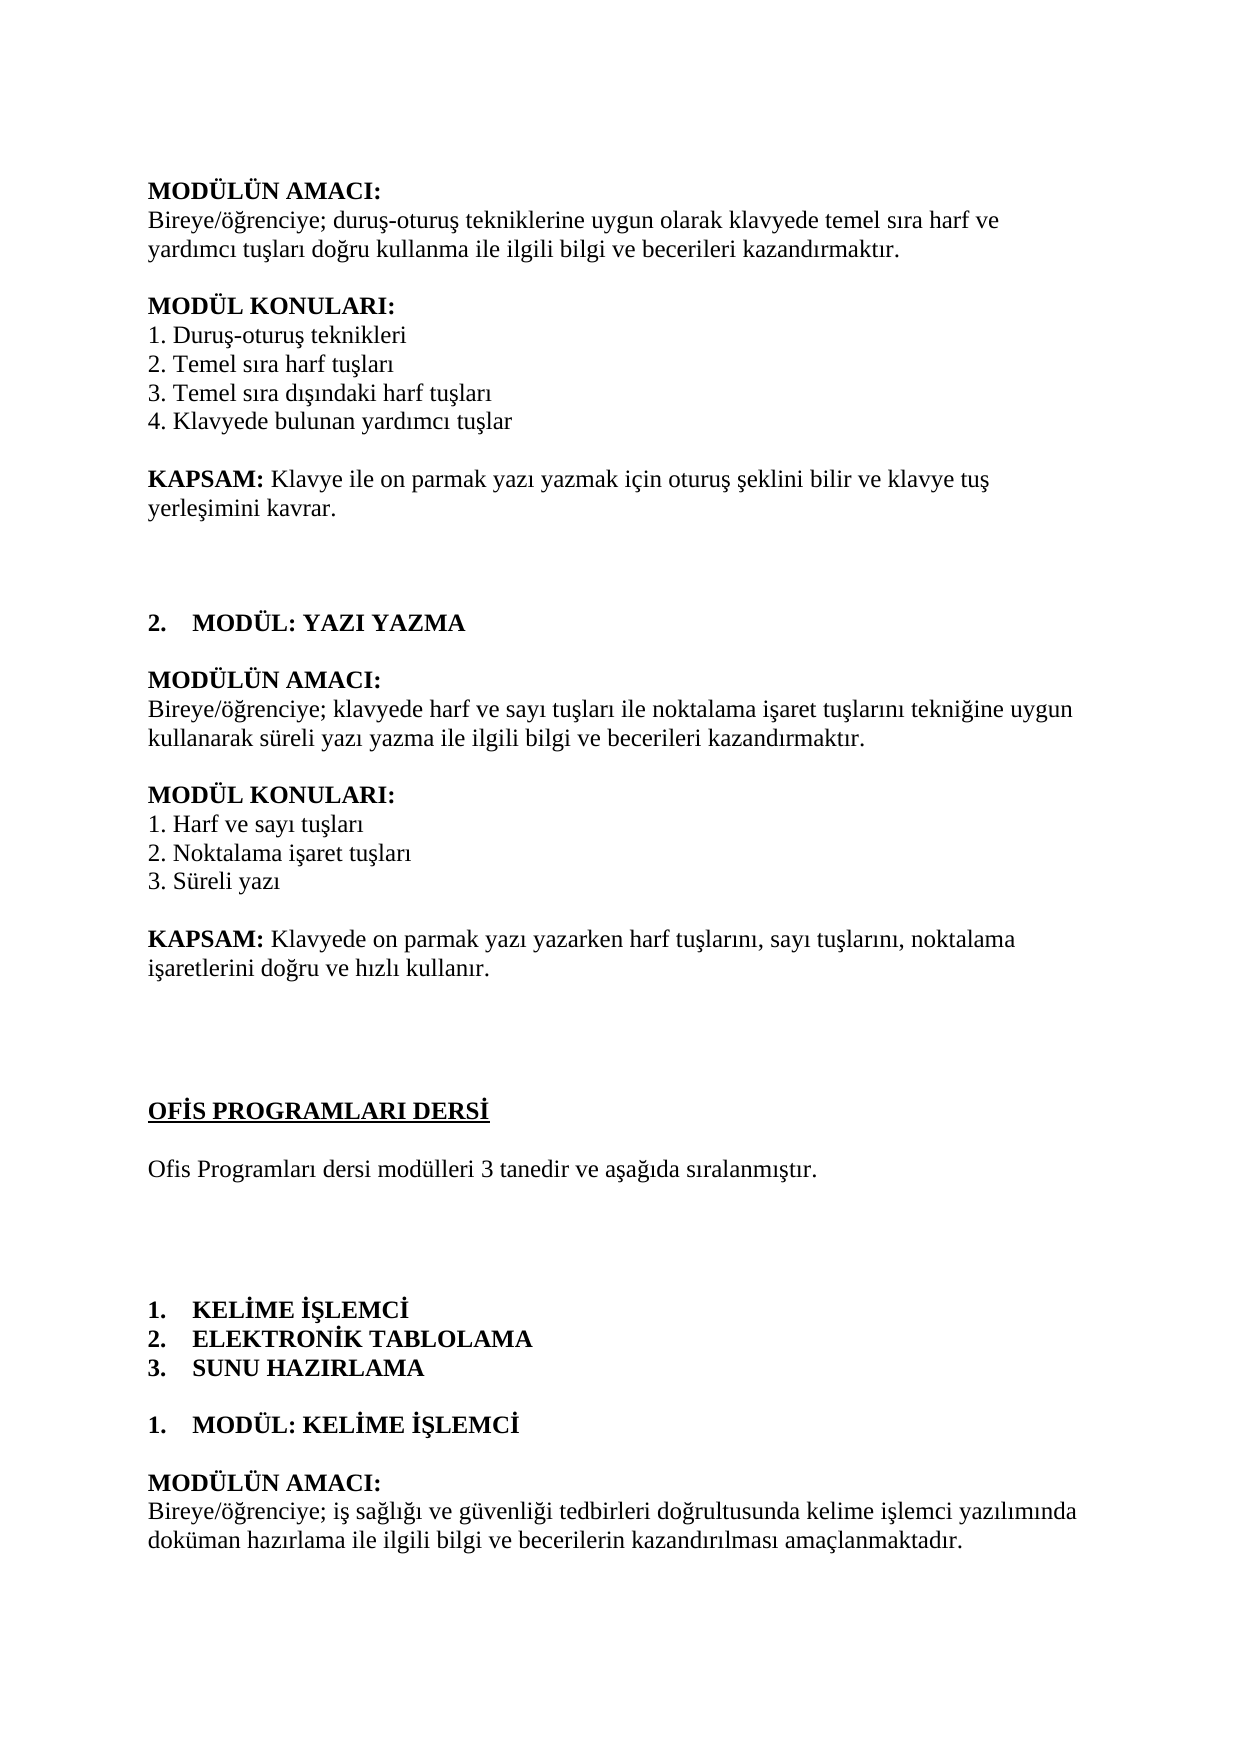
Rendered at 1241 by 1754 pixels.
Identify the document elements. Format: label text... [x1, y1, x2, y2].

list Bireye/öğrenciye; iş sağlığı ve güvenliği tedbirleri doğrultusunda kelime işlemci yazılımında doküman hazırlama ile ilgili bilgi ve becerilerin kazandırılması amaçlanmaktadır. [148, 1496, 1093, 1554]
list MODÜL: YAZI YAZMA [148, 608, 1093, 636]
list KAPSAM: Klavyede on parmak yazı yazarken harf tuşlarını, sayı tuşlarını, noktalama işaretlerini doğru ve hızlı kullanır. [148, 924, 1093, 981]
list 1. Harf ve sayı tuşları [148, 809, 1093, 838]
list MODÜL: KELİME İŞLEMCİ [148, 1410, 1093, 1439]
list MODÜL KONULARI: [148, 780, 1093, 809]
list 1. Duruş-oturuş teknikleri [148, 320, 1093, 349]
list KELİME İŞLEMCİ [147, 1295, 1093, 1324]
list MODÜLÜN AMACI: [148, 665, 1093, 694]
list 3. Süreli yazı [148, 866, 1093, 895]
list ELEKTRONİK TABLOLAMA [147, 1324, 1093, 1353]
list 3. Temel sıra dışındaki harf tuşları [148, 378, 1093, 406]
list Bireye/öğrenciye; duruş-oturuş tekniklerine uygun olarak klavyede temel sıra harf ve yardımcı tuşları doğru kullanma ile ilgili bilgi ve becerileri kazandırmaktır. [148, 205, 1093, 263]
text OFİS PROGRAMLARI DERSİ [148, 1096, 1093, 1125]
list MODÜLÜN AMACI: [148, 176, 1093, 205]
list Ofis Programları dersi modülleri 3 tanedir ve aşağıda sıralanmıştır. [148, 1154, 1093, 1183]
list SUNU HAZIRLAMA [147, 1353, 1093, 1381]
list MODÜLÜN AMACI: [148, 1468, 1093, 1496]
list 4. Klavyede bulunan yardımcı tuşlar [148, 406, 1093, 435]
list 2. Temel sıra harf tuşları [148, 349, 1093, 378]
list KAPSAM: Klavye ile on parmak yazı yazmak için oturuş şeklini bilir ve klavye tuş yerleşimini kavrar. [148, 464, 1093, 521]
list 2. Noktalama işaret tuşları [148, 838, 1093, 866]
list MODÜL KONULARI: [148, 291, 1093, 320]
list Bireye/öğrenciye; klavyede harf ve sayı tuşları ile noktalama işaret tuşlarını tekniğine uygun kullanarak süreli yazı yazma ile ilgili bilgi ve becerileri kazandırmaktır. [148, 694, 1093, 751]
